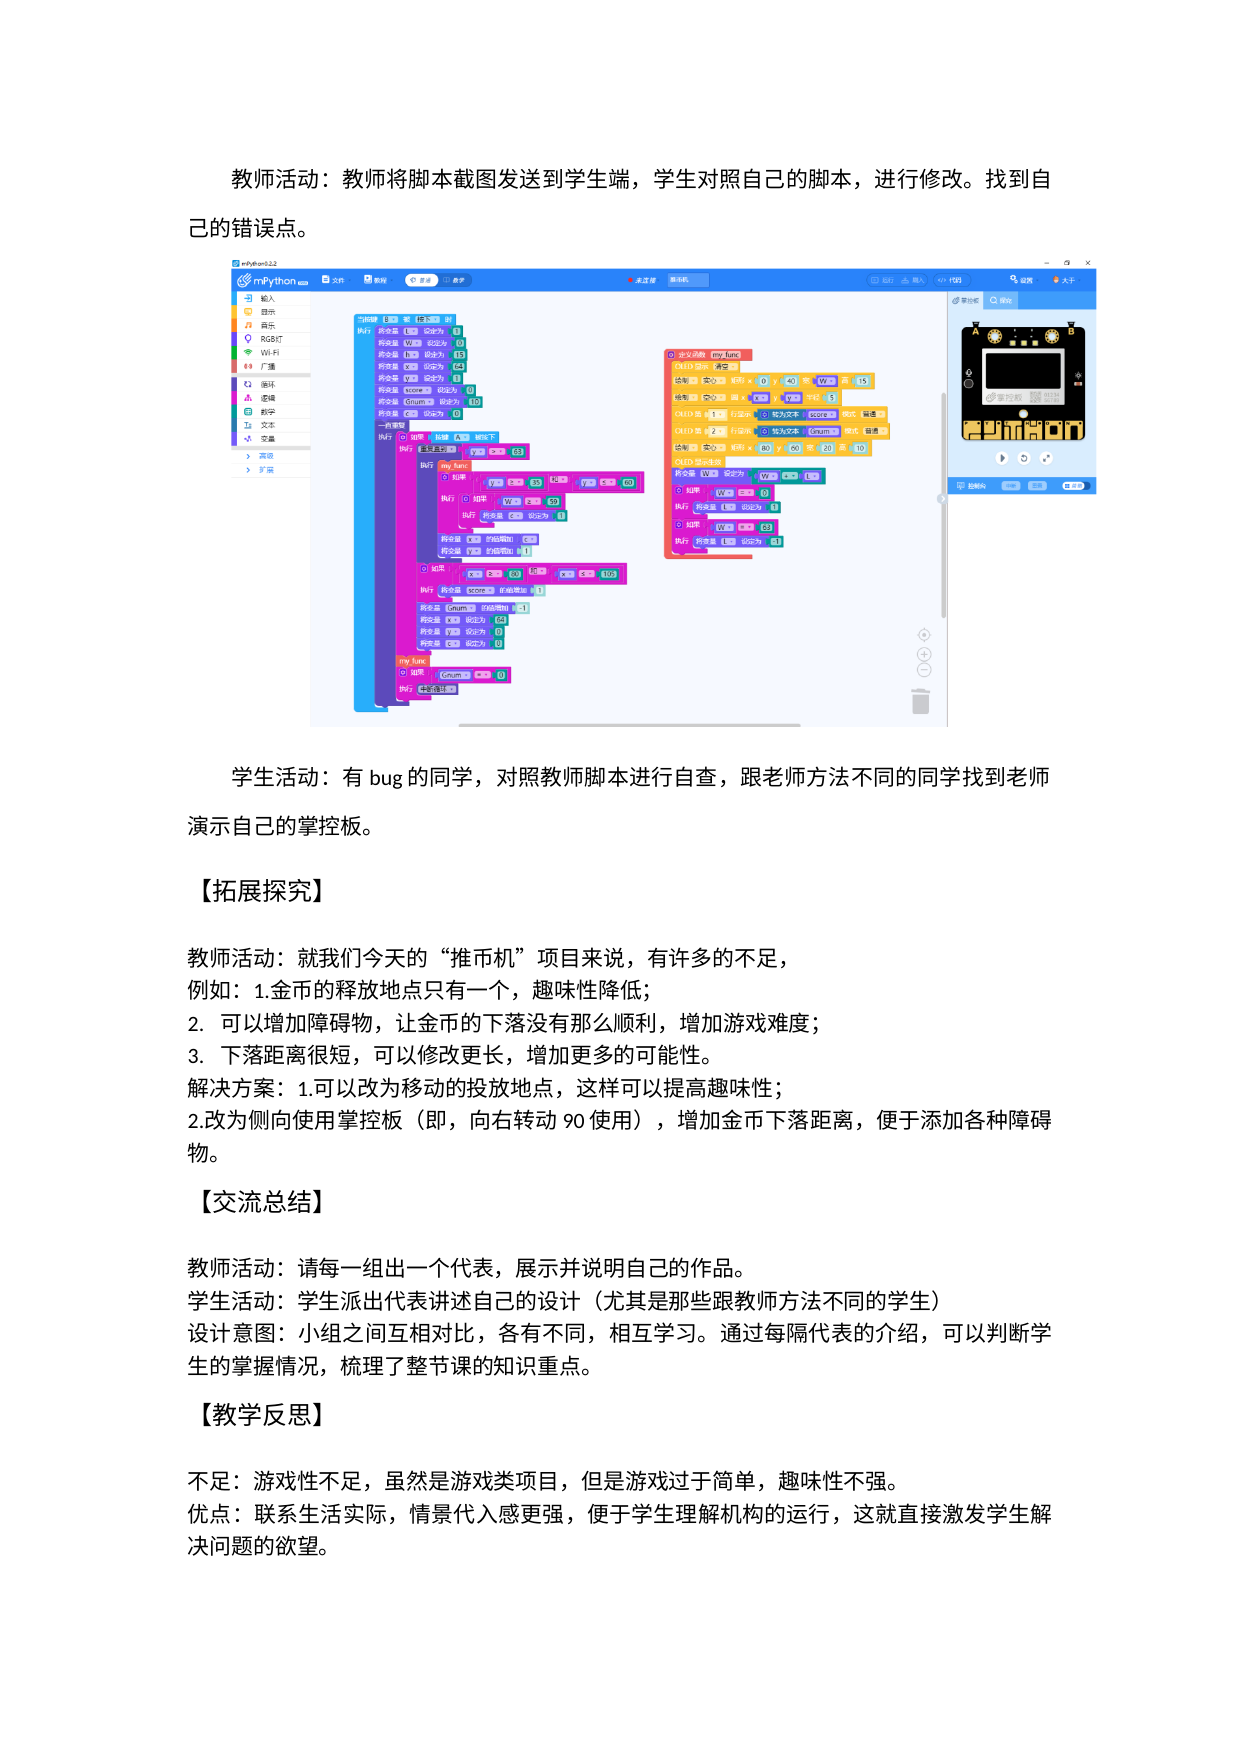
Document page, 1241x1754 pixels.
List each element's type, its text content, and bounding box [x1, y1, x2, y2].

picture [231, 259, 1097, 727]
list 可以增加障碍物，让金币的下落没有那么顺利，增加游戏难度； [187, 1005, 1053, 1038]
text 不足：游戏性不足，虽然是游戏类项目，但是游戏过于简单，趣味性不强。 [187, 1464, 1053, 1496]
text 解决方案：1.可以改为移动的投放地点，这样可以提高趣味性； [187, 1070, 1053, 1103]
text 学生活动：学生派出代表讲述自己的设计（尤其是那些跟教师方法不同的学生） [187, 1283, 1053, 1316]
text 学生活动：有bug的同学，对照教师脚本进行自查，跟老师方法不同的同学找到老师演示自己的掌控板。 [187, 760, 1053, 841]
text 【拓展探究】 [187, 857, 1053, 922]
text 例如：1.金币的释放地点只有一个，趣味性降低； [187, 973, 1053, 1005]
text 【教学反思】 [187, 1381, 1053, 1446]
text 教师活动：教师将脚本截图发送到学生端，学生对照自己的脚本，进行修改。找到自己的错误点。 [187, 162, 1053, 243]
text 【交流总结】 [187, 1168, 1053, 1233]
text 优点：联系生活实际，情景代入感更强，便于学生理解机构的运行，这就直接激发学生解决问题的欲望。 [187, 1496, 1053, 1561]
text 设计意图：小组之间互相对比，各有不同，相互学习。通过每隔代表的介绍，可以判断学生的掌握情况，梳理了整节课的知识重点。 [187, 1316, 1053, 1381]
text 2.改为侧向使用掌控板（即，向右转动90使用），增加金币下落距离，便于添加各种障碍物。 [187, 1103, 1053, 1168]
list 下落距离很短，可以修改更长，增加更多的可能性。 [187, 1038, 1053, 1070]
text 教师活动：请每一组出一个代表，展示并说明自己的作品。 [187, 1251, 1053, 1283]
text 教师活动：就我们今天的“推币机”项目来说，有许多的不足， [187, 940, 1053, 973]
